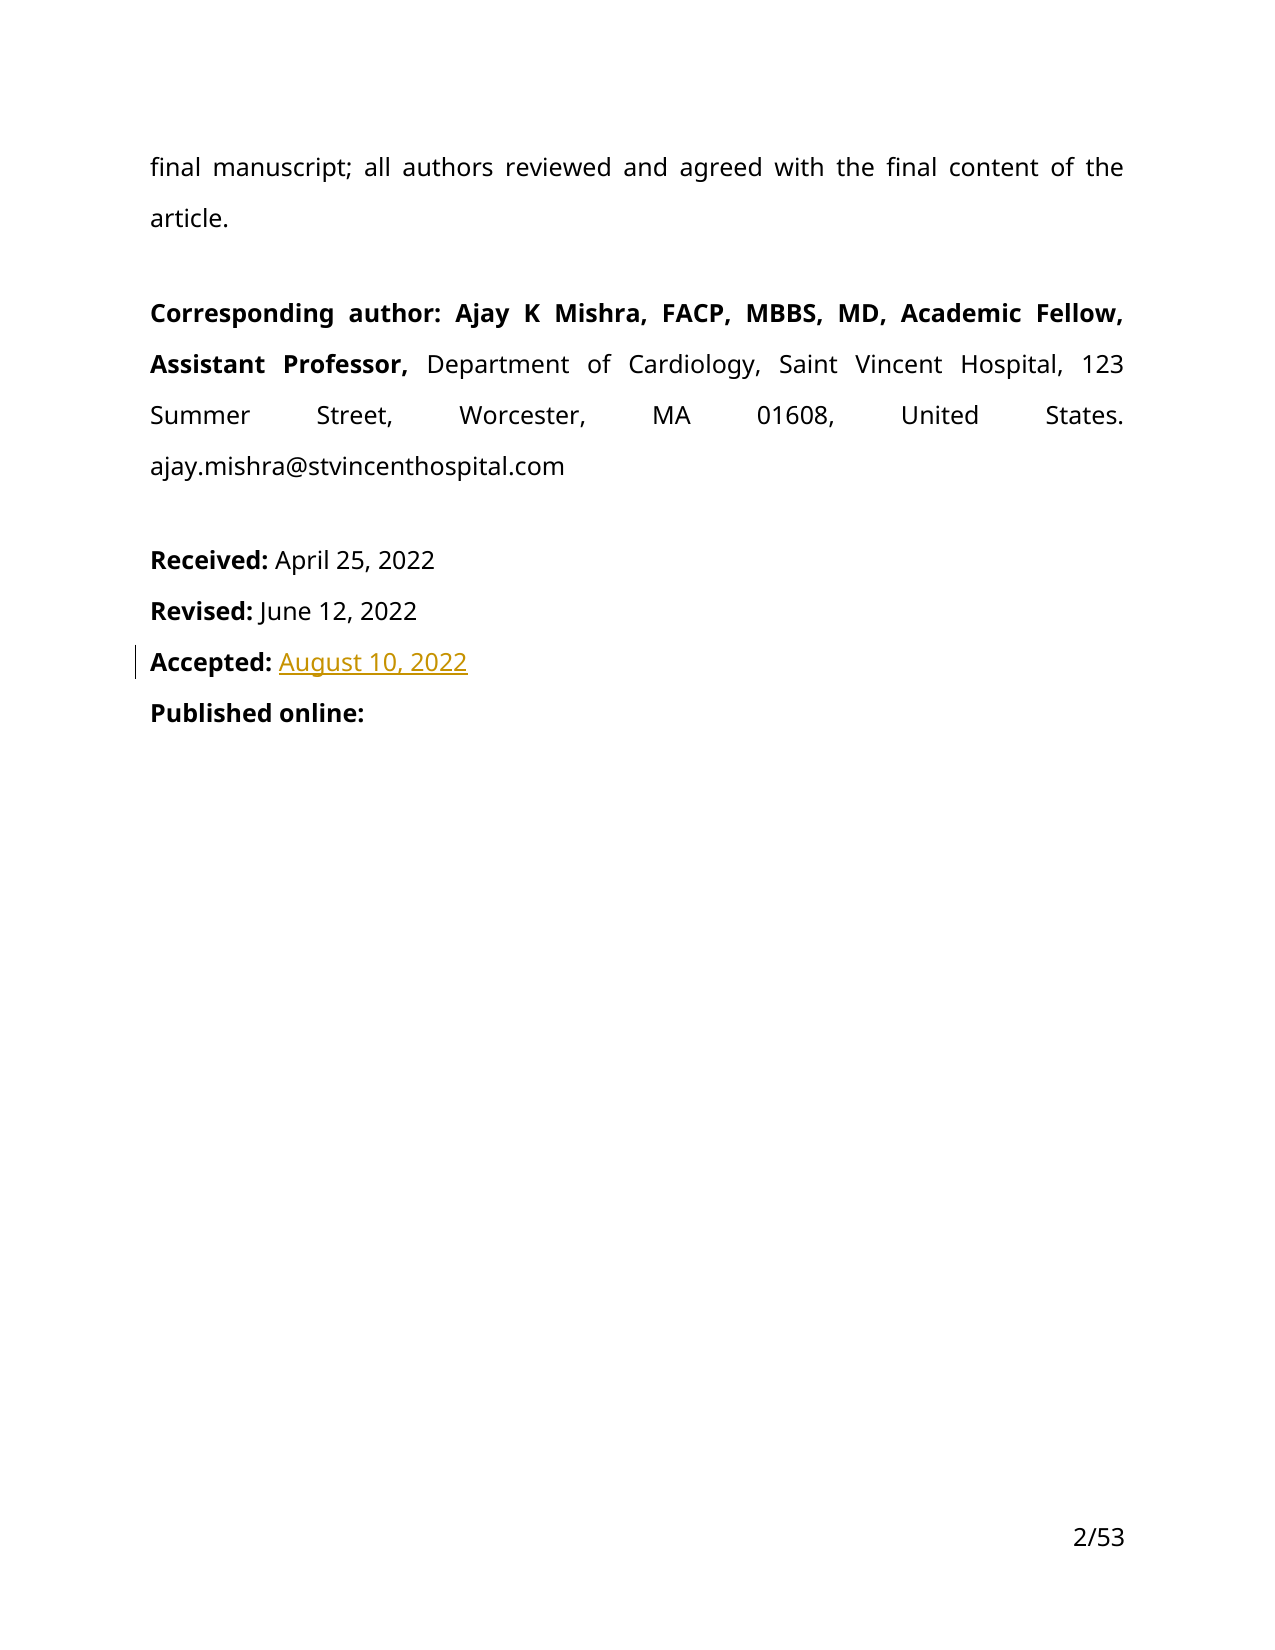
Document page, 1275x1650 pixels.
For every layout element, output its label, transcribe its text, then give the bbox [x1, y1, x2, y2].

text Received: April 25, 2022 [150, 542, 1125, 577]
text Accepted: [150, 644, 1125, 679]
text Revised: June 12, 2022 [150, 593, 1125, 628]
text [150, 150, 1125, 235]
text Published online: [150, 696, 1125, 730]
text Corresponding author: Ajay K Mishra, FACP, MBBS, MD, Academic Fellow, Assistant Professor, Department of Cardiology, Saint Vincent Hospital, 123 Summer Street, Worcester, MA 01608, United States. ajay.mishra@stvincenthospital.com [150, 295, 1125, 482]
